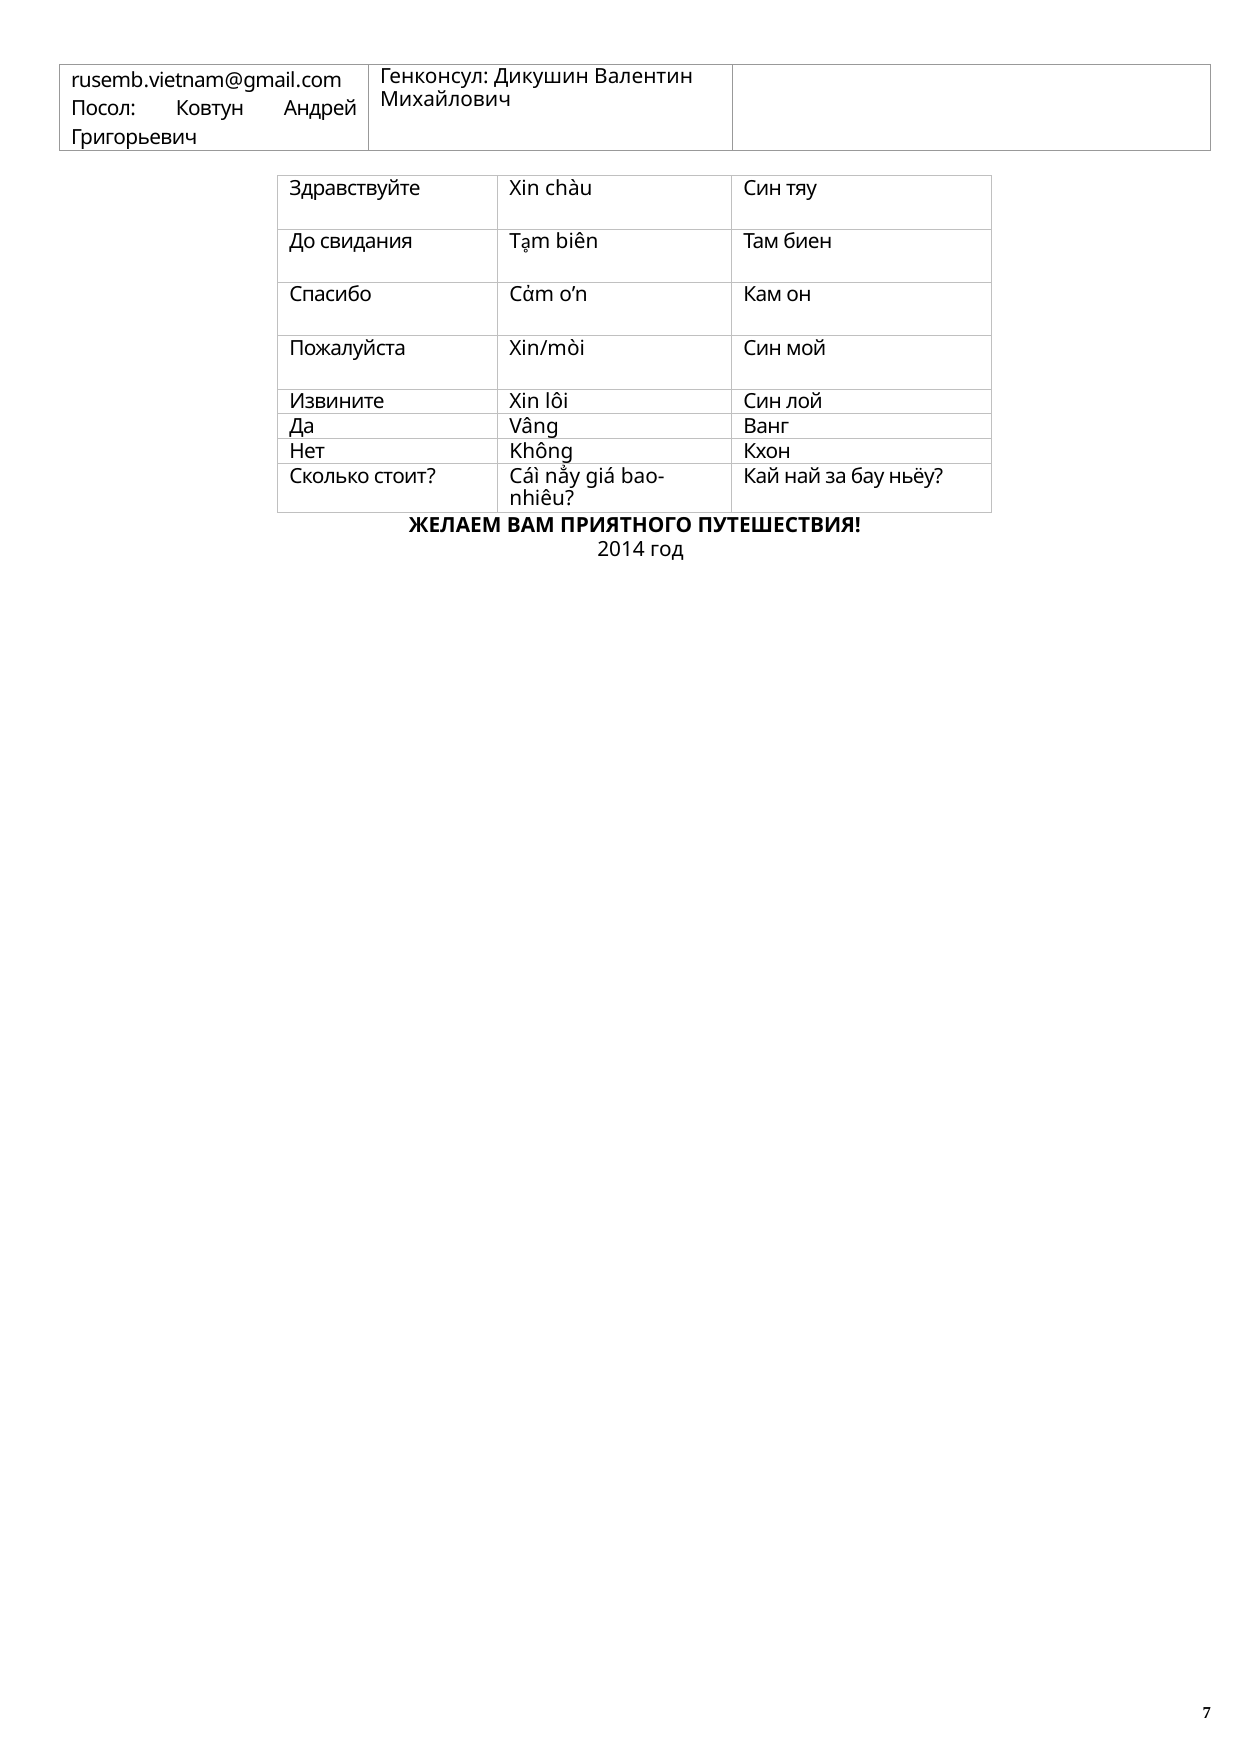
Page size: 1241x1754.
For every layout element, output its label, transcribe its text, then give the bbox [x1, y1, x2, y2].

table_cell Xin/mòi [498, 336, 731, 388]
table_cell Xin lôi [498, 390, 731, 413]
table_cell Сколько стоит? [278, 464, 497, 512]
table_header Xin chàu [498, 176, 731, 228]
table_cell Ванг [732, 414, 991, 438]
table_cell Сáì nẳy giá bao-nhiêu? [498, 464, 731, 512]
table_cell Тḁm biên [498, 230, 731, 282]
table_cell Vâng [498, 414, 731, 438]
table_cell Сἀm o’n [498, 283, 731, 335]
table_cell Там биен [732, 230, 991, 282]
table_cell Кам он [732, 283, 991, 335]
table_cell Không [498, 439, 731, 463]
table_cell Син мой [732, 336, 991, 388]
table_cell До свидания [278, 230, 497, 282]
table_header Син тяу [732, 176, 991, 228]
table_header Здравствуйте [278, 176, 497, 228]
text 2014 год [59, 537, 1211, 561]
table_cell Син лой [732, 390, 991, 413]
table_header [369, 65, 732, 150]
table_cell Кхон [732, 439, 991, 463]
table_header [60, 65, 368, 150]
table_cell Извините [278, 390, 497, 413]
table_cell Спасибо [278, 283, 497, 335]
table_cell Пожалуйста [278, 336, 497, 388]
table_cell Нет [278, 439, 497, 463]
table_cell Кай най за бау ньёу? [732, 464, 991, 512]
table_cell Да [278, 414, 497, 438]
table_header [733, 65, 1210, 150]
text ЖЕЛАЕМ ВАМ ПРИЯТНОГО ПУТЕШЕСТВИЯ! [59, 513, 1211, 537]
